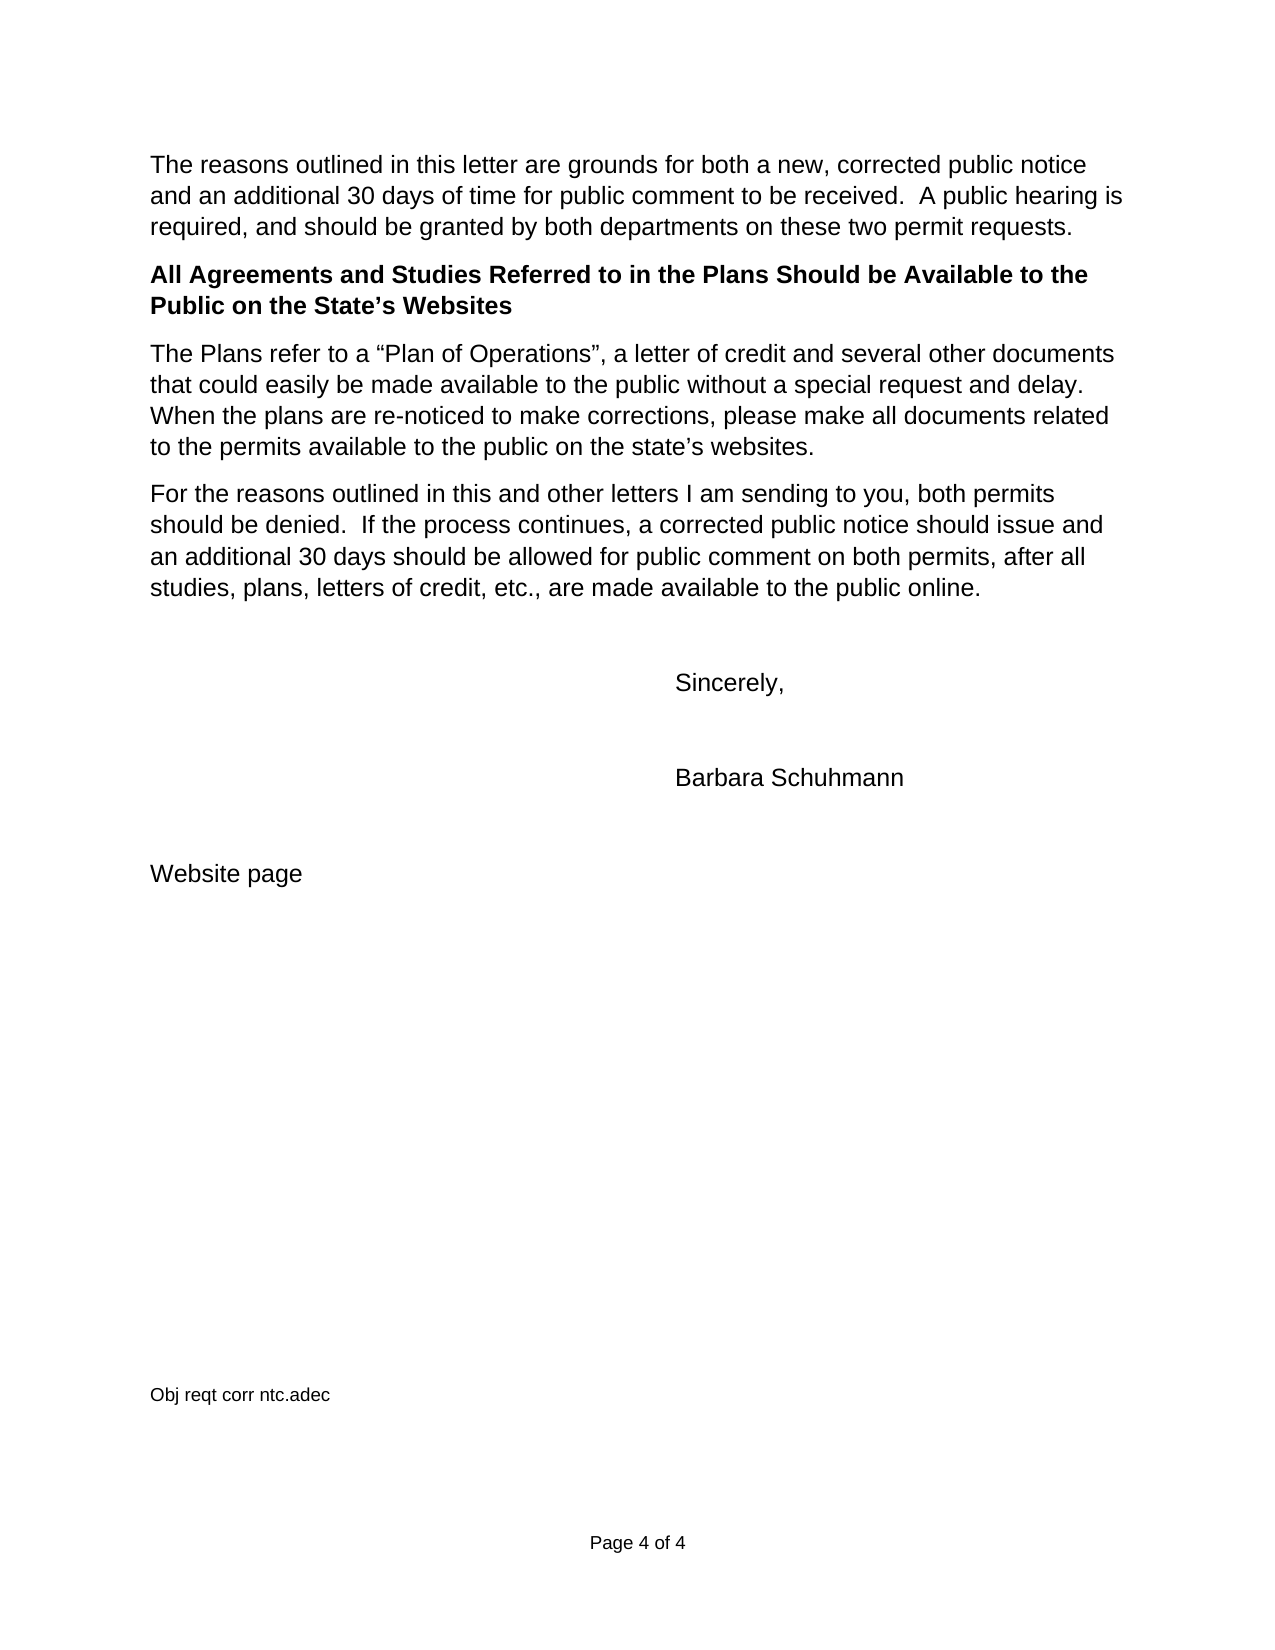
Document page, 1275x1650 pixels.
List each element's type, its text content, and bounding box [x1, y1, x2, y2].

text Website page [150, 859, 1125, 887]
text All Agreements and Studies Referred to in the Plans Should be Available to the Public on the State’s Websites [150, 260, 1125, 319]
text Barbara Schuhmann [675, 763, 1125, 792]
text The Plans refer to a “Plan of Operations”, a letter of credit and several other documents that could easily be made available to the public without a special request and delay. When the plans are re-noticed to make corrections, please make all documents related to the permits available to the public on the state’s websites. [150, 338, 1125, 460]
text For the reasons outlined in this and other letters I am sending to you, both permits should be denied. If the process continues, a corrected public notice should issue and an additional 30 days should be allowed for public comment on both permits, after all studies, plans, letters of credit, etc., are made available to the public online. [150, 479, 1125, 601]
text Sincerely, [600, 668, 1125, 697]
text Obj reqt corr ntc.adec [150, 1383, 1125, 1405]
text The reasons outlined in this letter are grounds for both a new, corrected public notice and an additional 30 days of time for public comment to be received. A public hearing is required, and should be granted by both departments on these two permit requests. [150, 150, 1125, 241]
